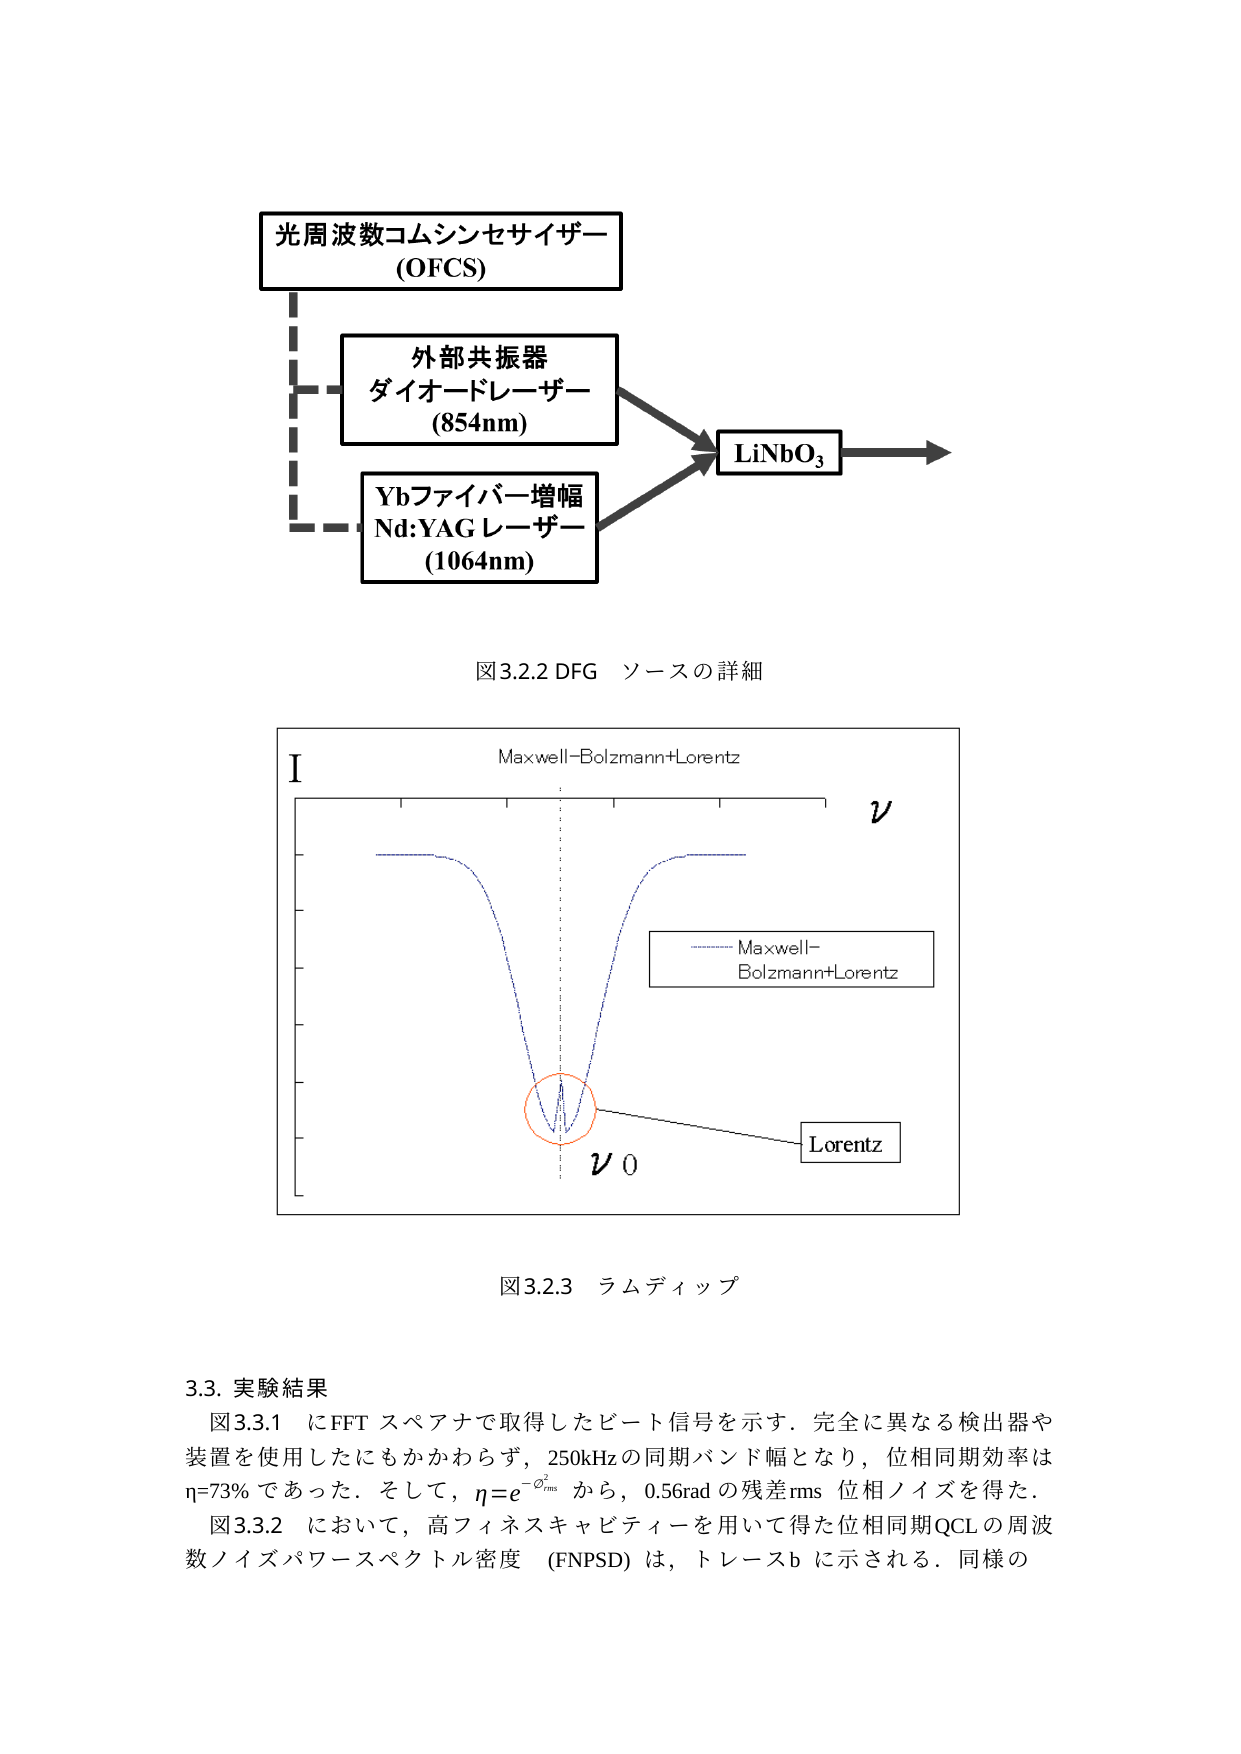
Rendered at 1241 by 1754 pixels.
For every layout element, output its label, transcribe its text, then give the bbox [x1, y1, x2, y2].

text 図3.2.3 ラムディップ [185, 1268, 1055, 1302]
text 図3.3.1にFFTスペアナで取得したビート信号を示す．完全に異なる検出器や装置を使用したにもかかわらず，250kHzの同期バンド幅となり，位相同期効率はη=73%であった．そして，から，0.56radの残差rms位相ノイズを得た． [185, 1404, 1055, 1507]
picture [257, 208, 977, 592]
text 3.3. 実験結果 [185, 1370, 1055, 1404]
text 図3.2.2 DFGソースの詳細 [185, 653, 1055, 687]
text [185, 1507, 1055, 1575]
